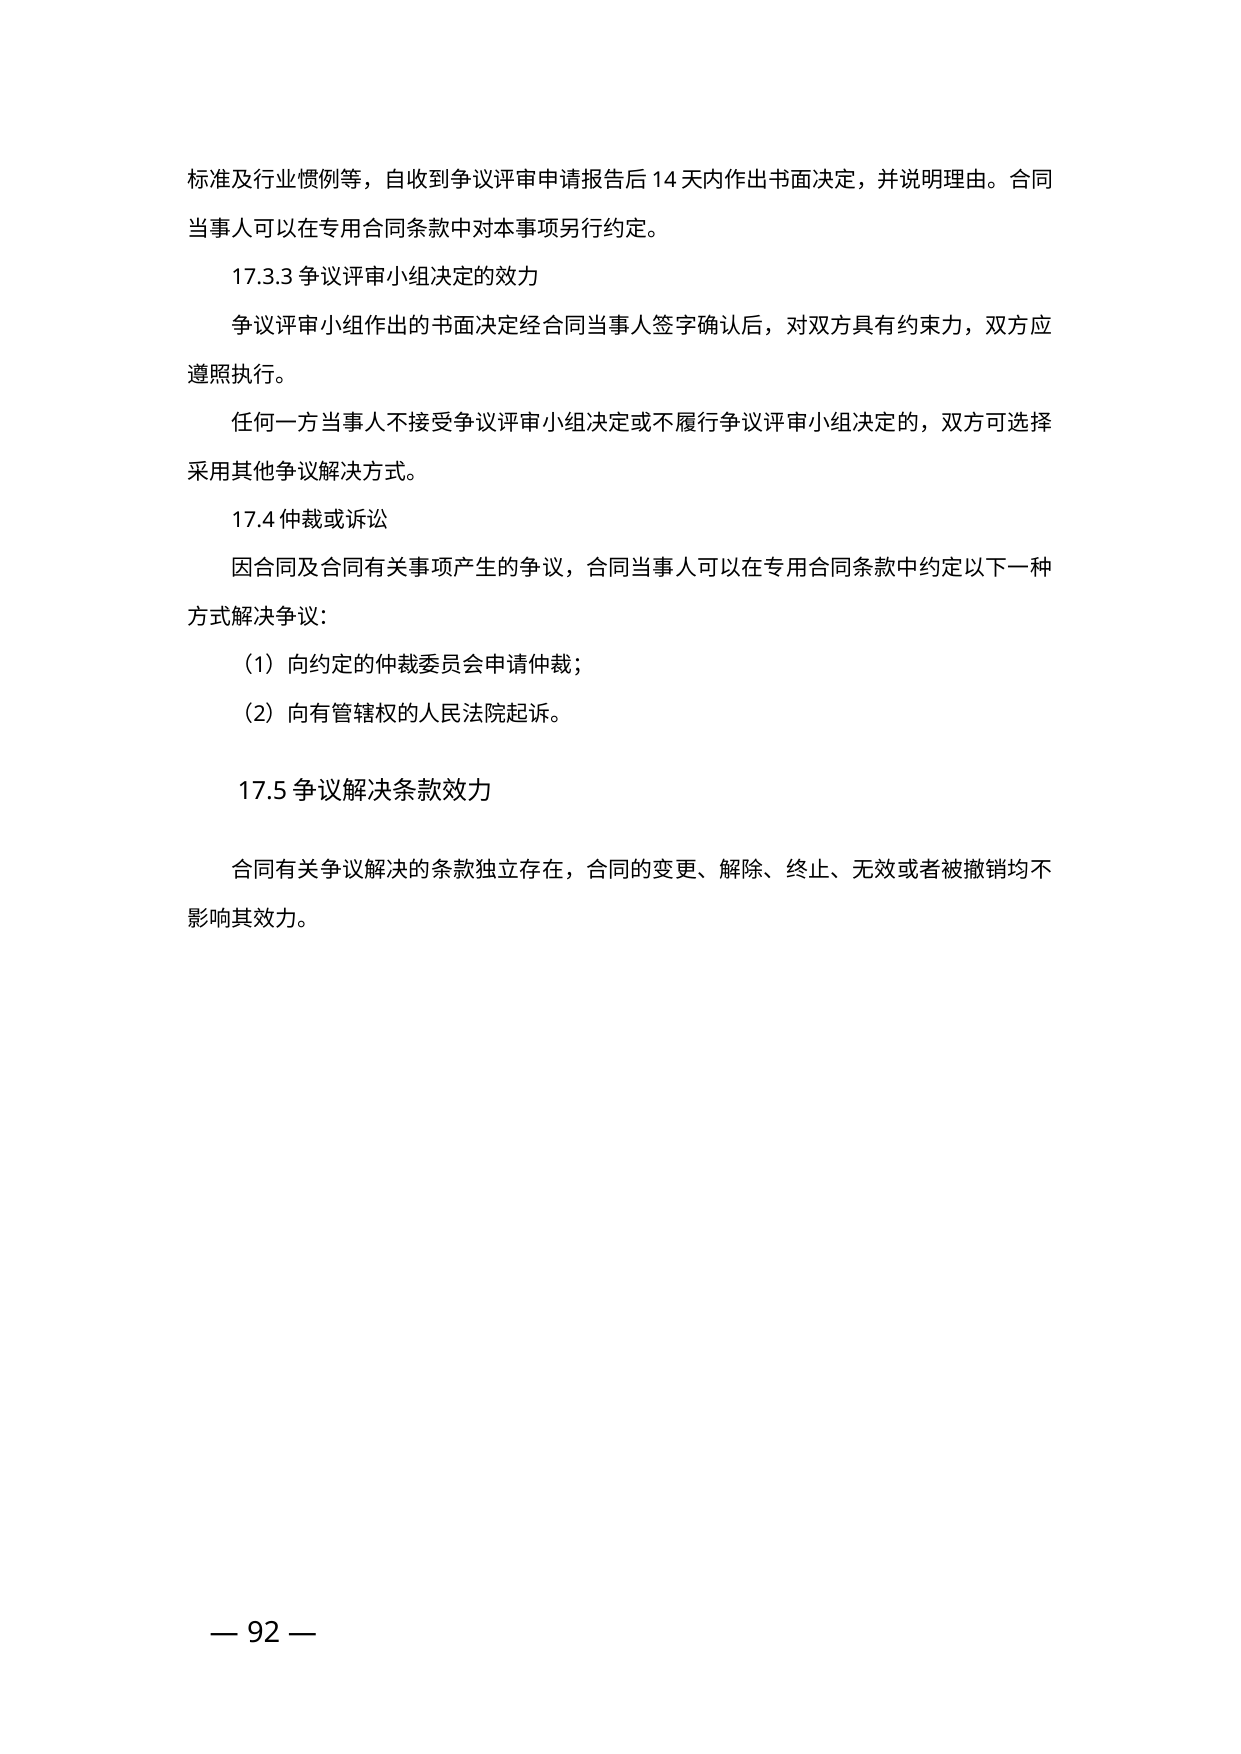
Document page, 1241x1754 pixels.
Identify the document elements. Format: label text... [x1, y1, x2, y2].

text （1）向约定的仲裁委员会申请仲裁； [187, 647, 1053, 679]
text 争议评审小组作出的书面决定经合同当事人签字确认后，对双方具有约束力，双方应遵照执行。 [187, 307, 1053, 389]
subtitle 17.5争议解决条款效力 [187, 756, 1053, 821]
text （2）向有管辖权的人民法院起诉。 [187, 695, 1053, 728]
text 17.3.3 争议评审小组决定的效力 [187, 259, 1053, 292]
text 17.4仲裁或诉讼 [187, 502, 1053, 534]
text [187, 162, 1053, 243]
text 因合同及合同有关事项产生的争议，合同当事人可以在专用合同条款中约定以下一种方式解决争议： [187, 550, 1053, 631]
text 合同有关争议解决的条款独立存在，合同的变更、解除、终止、无效或者被撤销均不影响其效力。 [187, 852, 1053, 933]
text 任何一方当事人不接受争议评审小组决定或不履行争议评审小组决定的，双方可选择采用其他争议解决方式。 [187, 404, 1053, 486]
